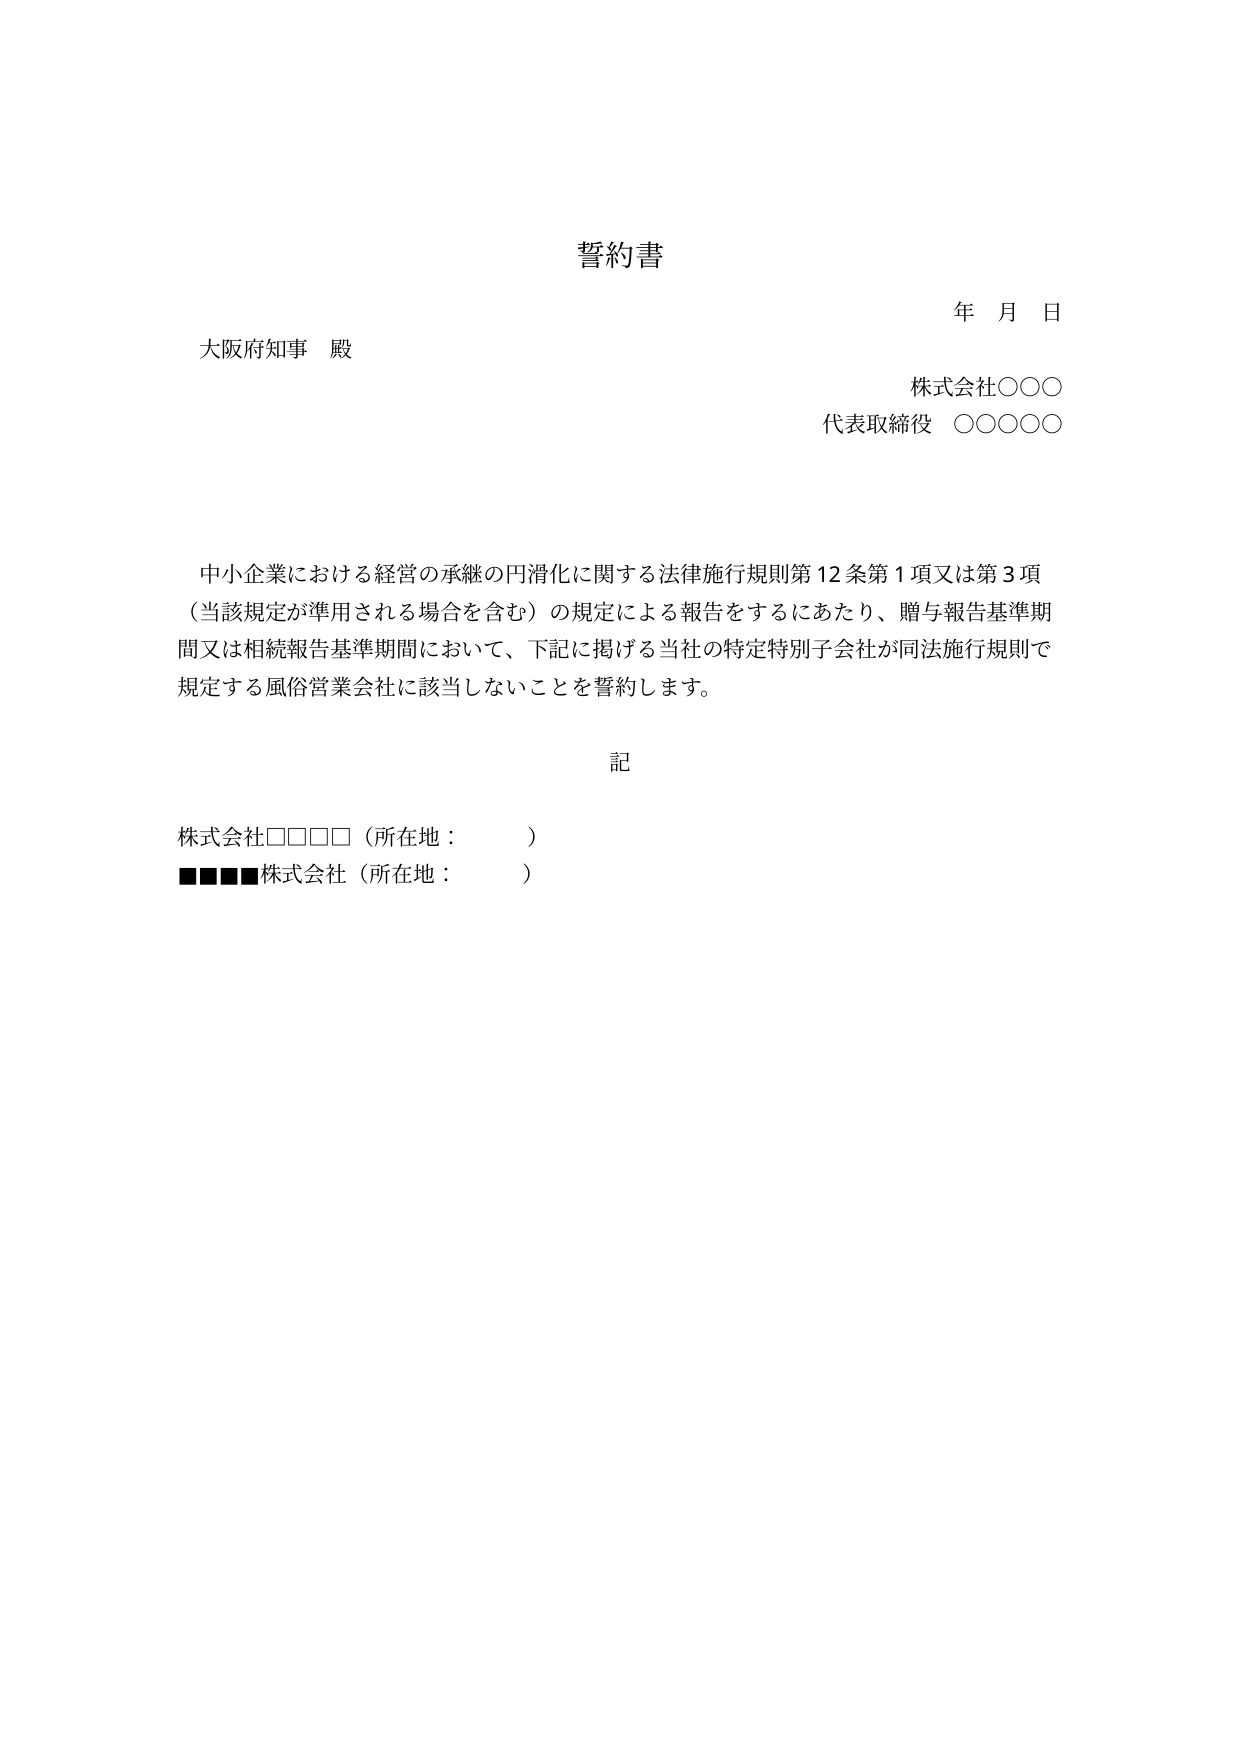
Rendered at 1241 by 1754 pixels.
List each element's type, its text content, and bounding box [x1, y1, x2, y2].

text ■■■■株式会社（所在地： ） [177, 854, 1063, 892]
subtitle 記 [177, 742, 1063, 779]
text 誓約書 [177, 217, 1063, 292]
text 大阪府知事 殿 [177, 329, 1063, 367]
text 中小企業における経営の承継の円滑化に関する法律施行規則第12条第1項又は第3項（当該規定が準用される場合を含む）の規定による報告をするにあたり、贈与報告基準期間又は相続報告基準期間において、下記に掲げる当社の特定特別子会社が同法施行規則で規定する風俗営業会社に該当しないことを誓約します。 [177, 554, 1063, 704]
text 代表取締役 ○○○○○ [177, 404, 1063, 442]
text 年 月 日 [177, 292, 1063, 329]
text 株式会社○○○ [177, 367, 1063, 404]
text 株式会社□□□□（所在地： ） [177, 817, 1063, 854]
